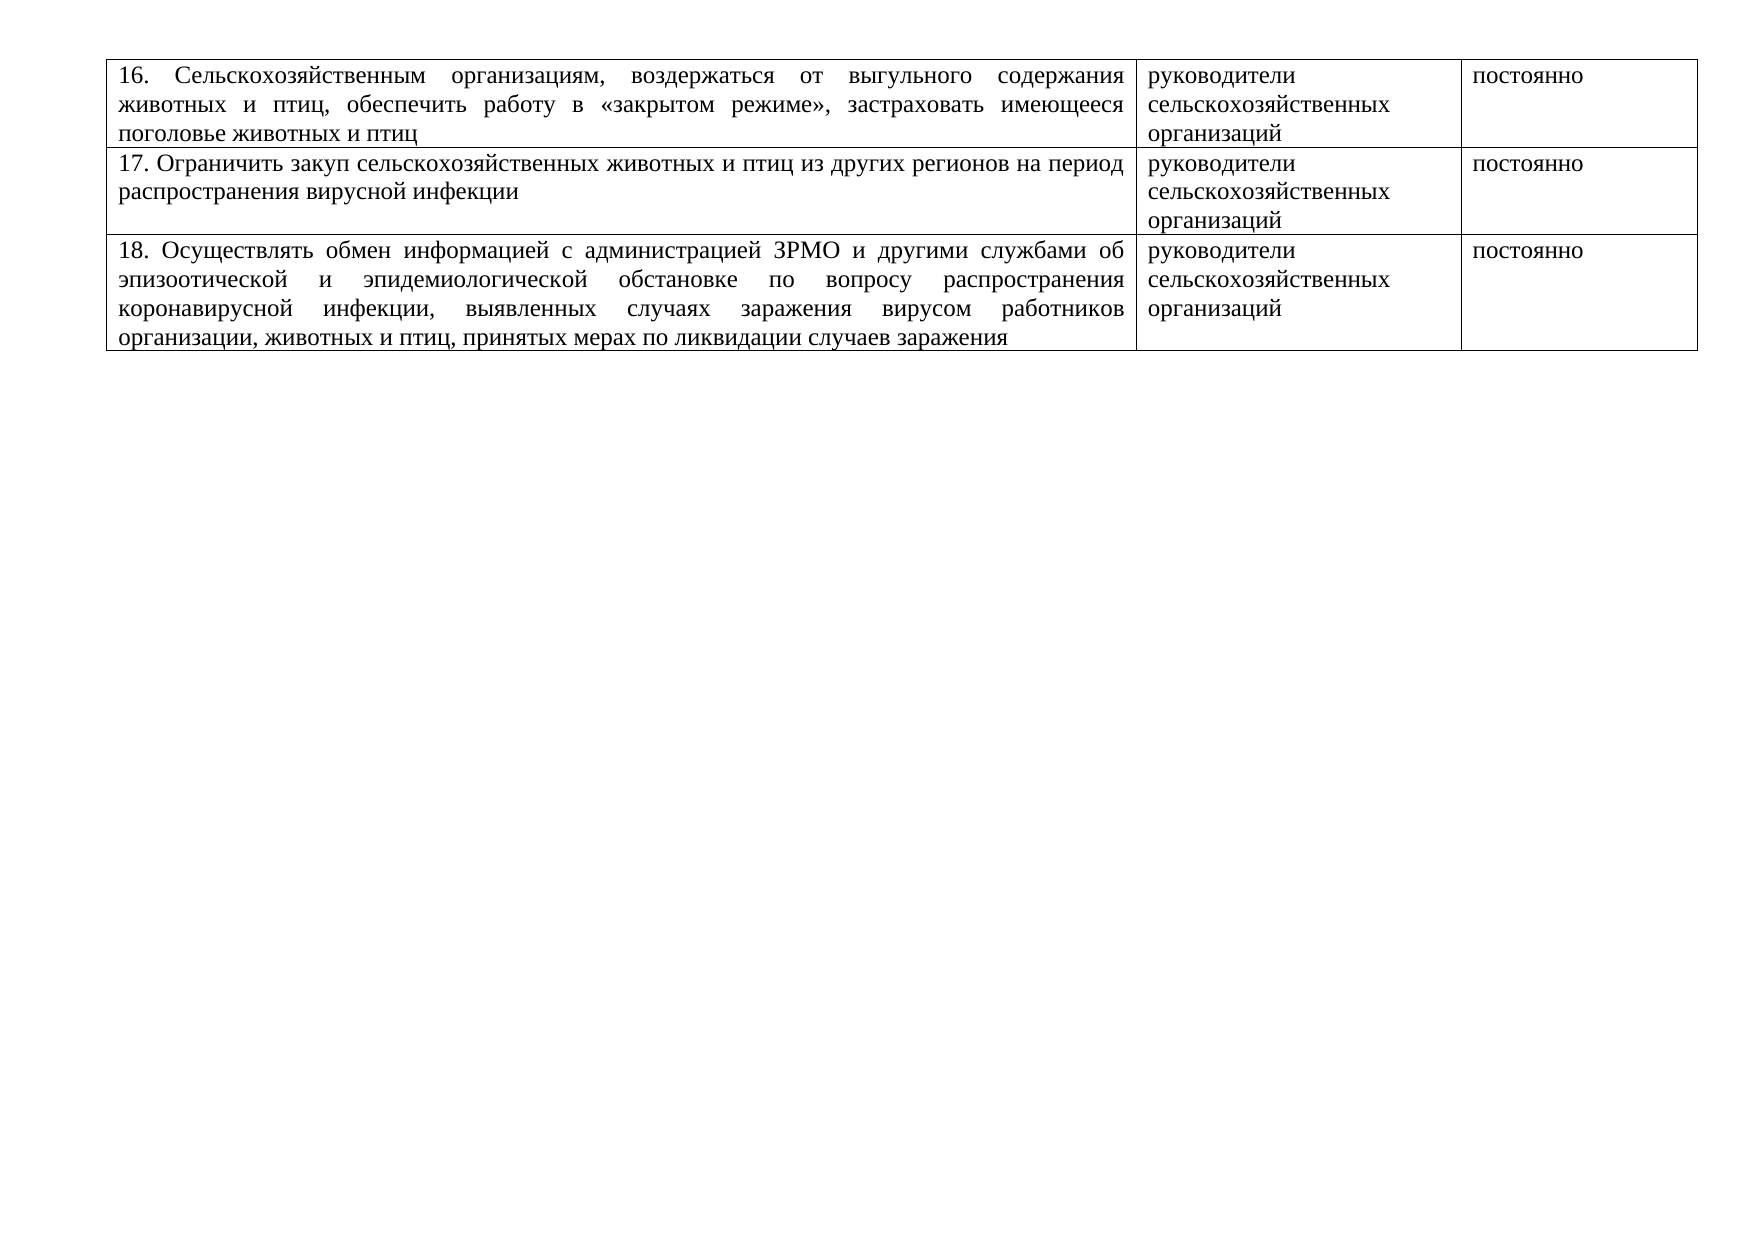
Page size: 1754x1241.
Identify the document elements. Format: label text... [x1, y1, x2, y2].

table_cell 18. Осуществлять обмен информацией с администрацией ЗРМО и другими службами об эпизоотической и эпидемиологической обстановке по вопросу распространения коронавирусной инфекции, выявленных случаях заражения вирусом работников организации, животных и птиц, принятых мерах по ликвидации случаев заражения [107, 235, 1136, 350]
table_cell постоянно [1462, 235, 1697, 350]
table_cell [1137, 60, 1461, 147]
table_cell руководители сельскохозяйственных организаций [1137, 148, 1461, 234]
table_cell постоянно [1462, 60, 1697, 147]
table_cell руководители сельскохозяйственных организаций [1137, 235, 1461, 350]
table_cell 17. Ограничить закуп сельскохозяйственных животных и птиц из других регионов на период распространения вирусной инфекции [107, 148, 1136, 234]
table_cell 16. Сельскохозяйственным организациям, воздержаться от выгульного содержания животных и птиц, обеспечить работу в «закрытом режиме», застраховать имеющееся поголовье животных и птиц [107, 60, 1136, 147]
table_cell постоянно [1462, 148, 1697, 234]
